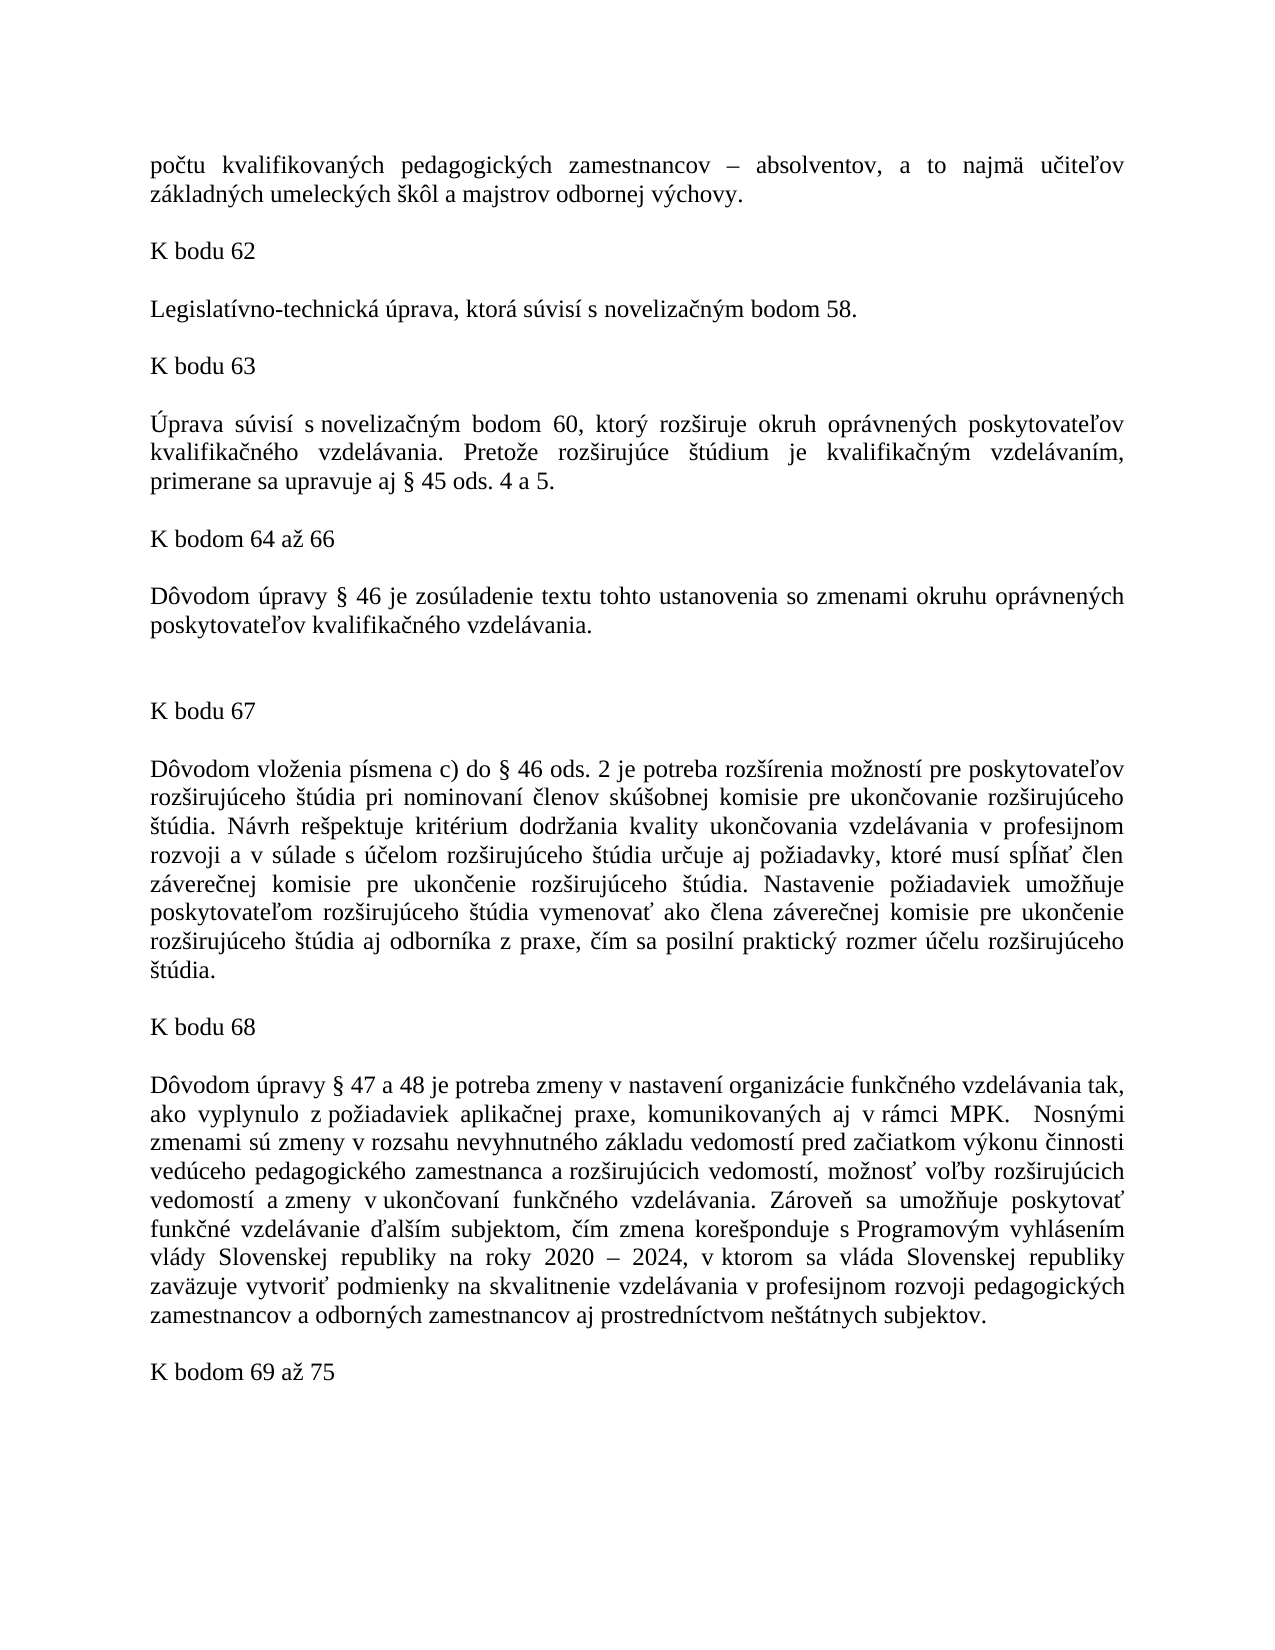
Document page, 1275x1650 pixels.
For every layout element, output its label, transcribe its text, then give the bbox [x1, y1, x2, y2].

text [150, 150, 1125, 207]
text K bodu 68 [150, 1012, 1125, 1041]
text Dôvodom vloženia písmena c) do § 46 ods. 2 je potreba rozšírenia možností pre poskytovateľov rozširujúceho štúdia pri nominovaní členov skúšobnej komisie pre ukončovanie rozširujúceho štúdia. Návrh rešpektuje kritérium dodržania kvality ukončovania vzdelávania v profesijnom rozvoji a v súlade s účelom rozširujúceho štúdia určuje aj požiadavky, ktoré musí spĺňať člen záverečnej komisie pre ukončenie rozširujúceho štúdia. Nastavenie požiadaviek umožňuje poskytovateľom rozširujúceho štúdia vymenovať ako člena záverečnej komisie pre ukončenie rozširujúceho štúdia aj odborníka z praxe, čím sa posilní praktický rozmer účelu rozširujúceho štúdia. [150, 754, 1125, 984]
text K bodu 62 [150, 236, 1125, 265]
text Dôvodom úpravy § 47 a 48 je potreba zmeny v nastavení organizácie funkčného vzdelávania tak, ako vyplynulo z požiadaviek aplikačnej praxe, komunikovaných aj v rámci MPK. Nosnými zmenami sú zmeny v rozsahu nevyhnutného základu vedomostí pred začiatkom výkonu činnosti vedúceho pedagogického zamestnanca a rozširujúcich vedomostí, možnosť voľby rozširujúcich vedomostí a zmeny v ukončovaní funkčného vzdelávania. Zároveň sa umožňuje poskytovať funkčné vzdelávanie ďalším subjektom, čím zmena korešponduje s Programovým vyhlásením vlády Slovenskej republiky na roky 2020 – 2024, v ktorom sa vláda Slovenskej republiky zaväzuje vytvoriť podmienky na skvalitnenie vzdelávania v profesijnom rozvoji pedagogických zamestnancov a odborných zamestnancov aj prostredníctvom neštátnych subjektov. [150, 1070, 1125, 1329]
text K bodu 67 [150, 696, 1125, 725]
text Legislatívno-technická úprava, ktorá súvisí s novelizačným bodom 58. [150, 294, 1125, 322]
text K bodom 64 až 66 [150, 524, 1125, 552]
text Dôvodom úpravy § 46 je zosúladenie textu tohto ustanovenia so zmenami okruhu oprávnených poskytovateľov kvalifikačného vzdelávania. [150, 581, 1125, 639]
text K bodom 69 až 75 [150, 1357, 1125, 1386]
text Úprava súvisí s novelizačným bodom 60, ktorý rozširuje okruh oprávnených poskytovateľov kvalifikačného vzdelávania. Pretože rozširujúce štúdium je kvalifikačným vzdelávaním, primerane sa upravuje aj § 45 ods. 4 a 5. [150, 409, 1125, 495]
text K bodu 63 [150, 351, 1125, 380]
